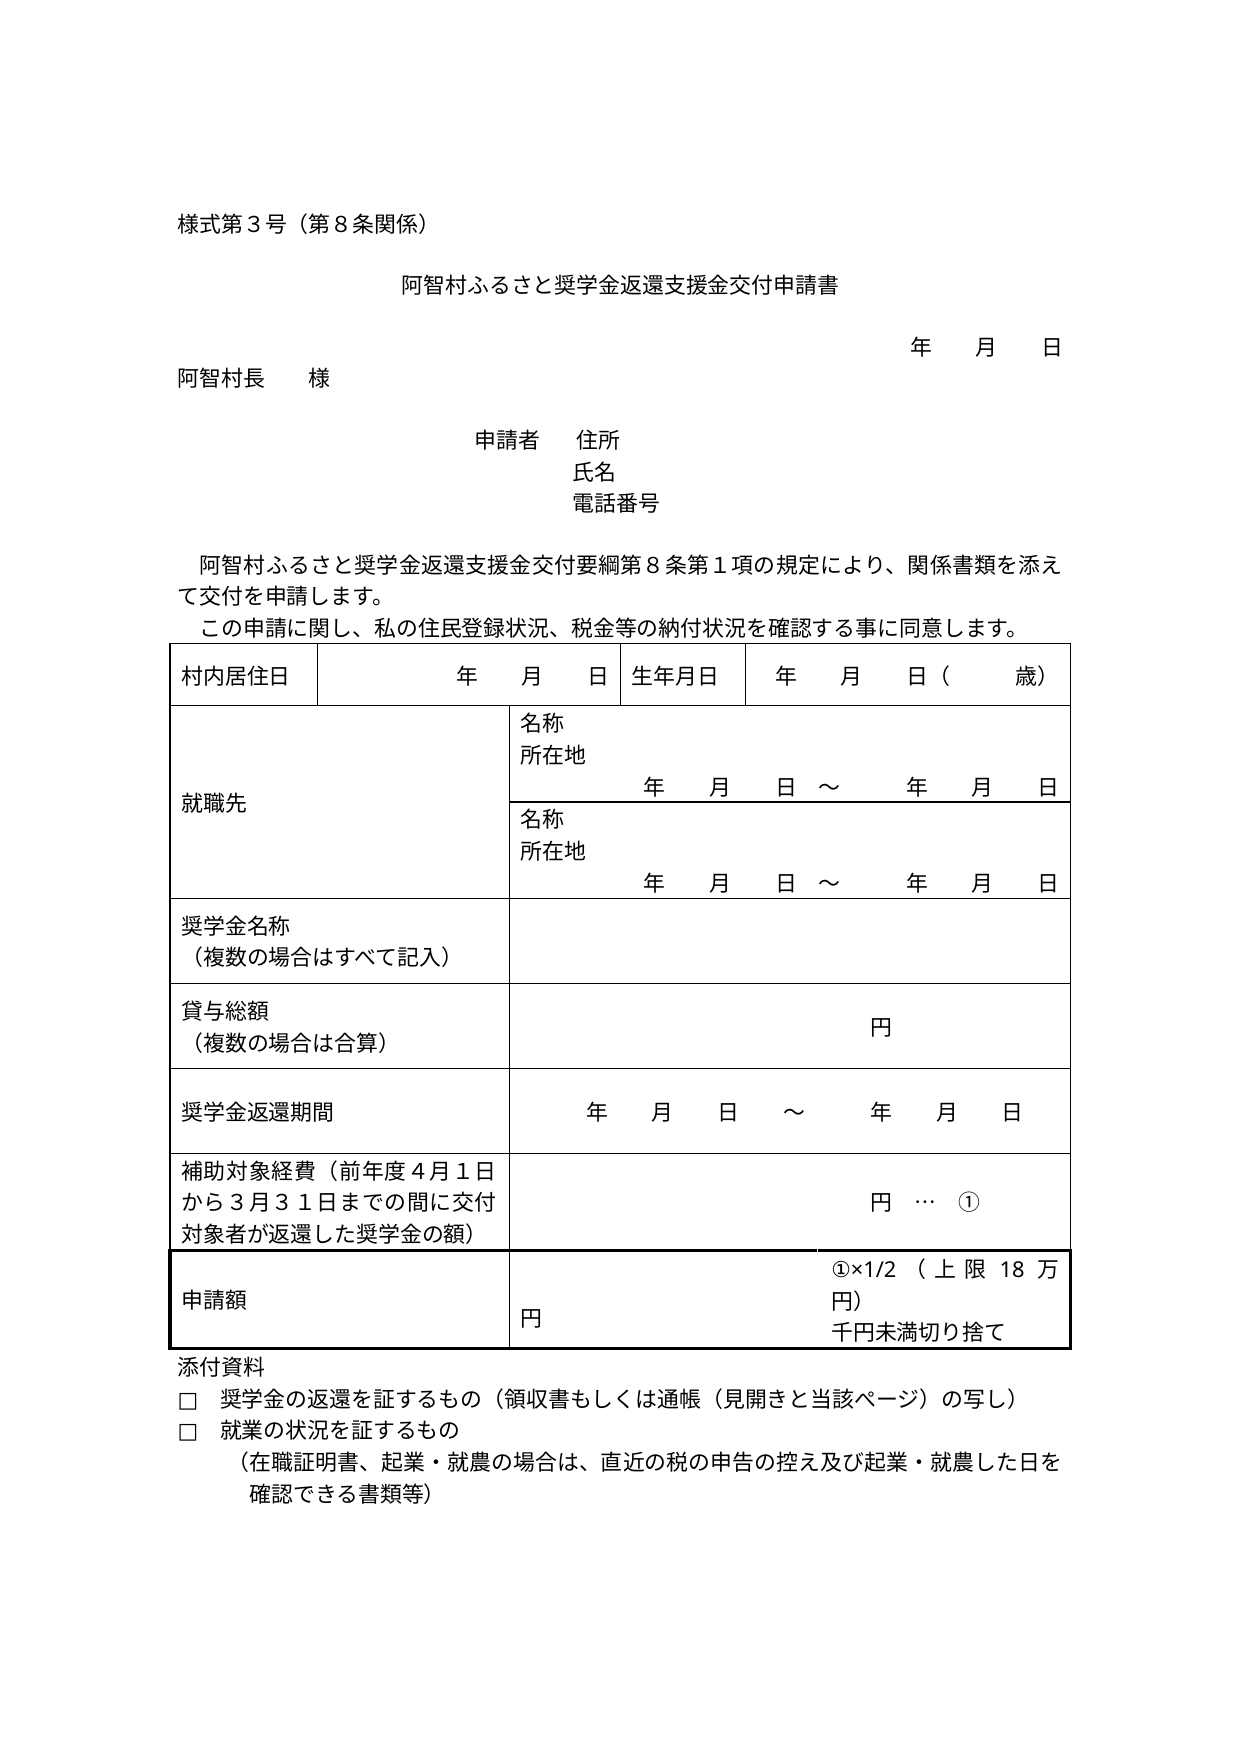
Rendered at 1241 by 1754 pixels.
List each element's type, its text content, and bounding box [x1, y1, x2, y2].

text 阿智村長 様 [177, 361, 1063, 393]
table_cell 名称 所在地 年 月 日 ～ 年 月 日 [510, 706, 1070, 801]
text 阿智村ふるさと奨学金返還支援金交付要綱第８条第１項の規定により、関係書類を添えて交付を申請します。 [177, 548, 1063, 611]
table_cell 奨学金名称 （複数の場合はすべて記入） [171, 899, 509, 982]
text □ 就業の状況を証するもの [177, 1413, 1063, 1445]
text 申請者 住所 [177, 423, 1063, 454]
text 電話番号 [275, 486, 1063, 518]
table_cell 円 … ① [510, 1154, 1070, 1249]
table_cell 年 月 日 ～ 年 月 日 [510, 1069, 1070, 1153]
table_cell ①×1/2（上限18万円） 千円未満切り捨て [818, 1252, 1069, 1347]
table_cell 就職先 [171, 706, 509, 897]
table_cell 貸与総額 （複数の場合は合算） [171, 984, 509, 1068]
text 添付資料 [177, 1350, 1063, 1382]
table_header 年 月 日 [318, 644, 620, 705]
text （在職証明書、起業・就農の場合は、直近の税の申告の控え及び起業・就農した日を確認できる書類等） [227, 1445, 1063, 1509]
text 氏名 [275, 454, 1063, 486]
text 年 月 日 [177, 330, 1063, 361]
table_cell 名称 所在地 年 月 日 ～ 年 月 日 [510, 803, 1070, 897]
table_header 生年月日 [621, 644, 745, 705]
table_cell 奨学金返還期間 [171, 1069, 509, 1153]
text この申請に関し、私の住民登録状況、税金等の納付状況を確認する事に同意します。 [177, 611, 1063, 643]
table_cell 申請額 [172, 1252, 509, 1347]
table_header 年 月 日（ 歳） [746, 644, 1070, 705]
table_cell 円 [510, 984, 1070, 1068]
text 様式第３号（第８条関係） [177, 207, 1063, 238]
table_cell 円 [510, 1252, 817, 1347]
text □ 奨学金の返還を証するもの（領収書もしくは通帳（見開きと当該ぺージ）の写し） [177, 1382, 1063, 1413]
table_header 村内居住日 [171, 644, 317, 705]
text 阿智村ふるさと奨学金返還支援金交付申請書 [177, 268, 1063, 300]
table_cell 補助対象経費（前年度４月１日から３月３１日までの間に交付対象者が返還した奨学金の額） [171, 1154, 509, 1249]
table_cell [510, 899, 1070, 982]
